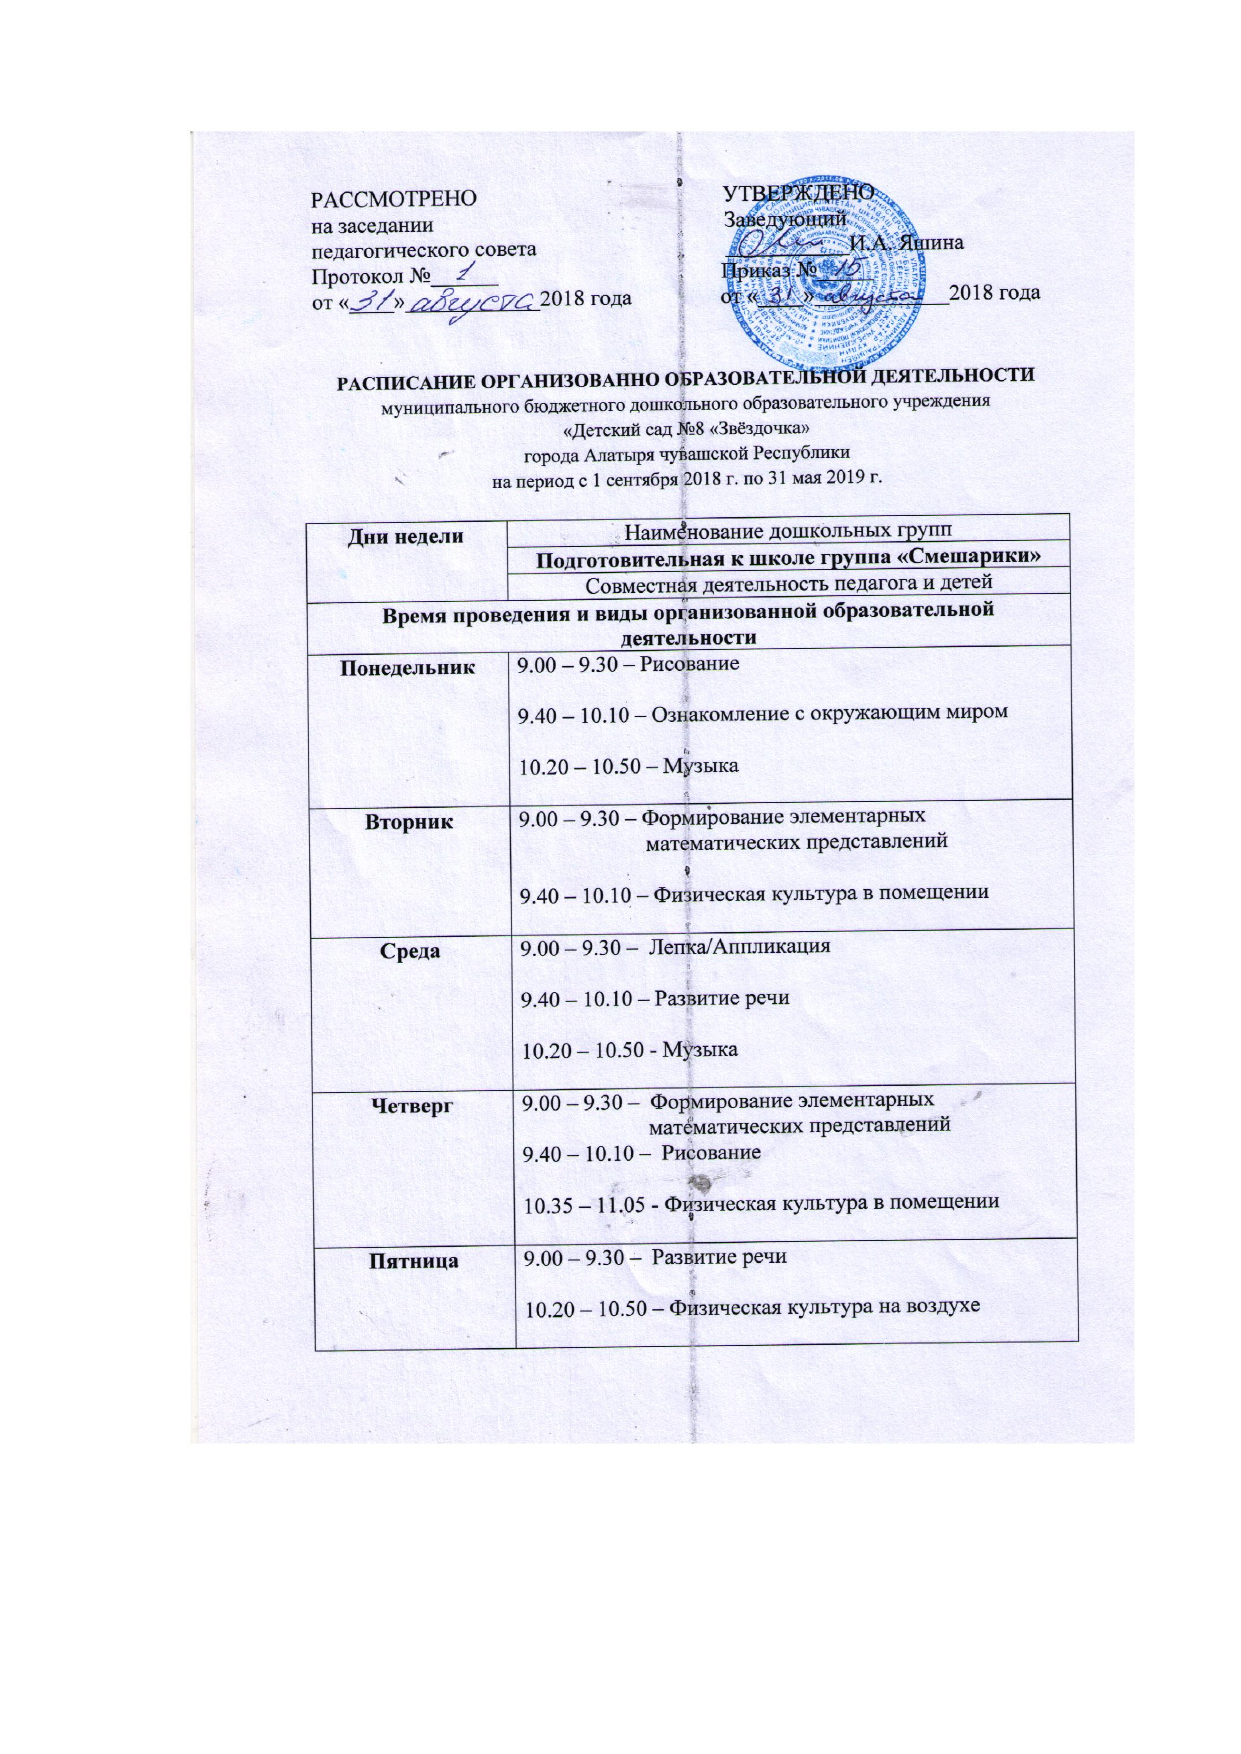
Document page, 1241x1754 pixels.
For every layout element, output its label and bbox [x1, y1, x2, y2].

picture [177, 118, 1151, 1458]
